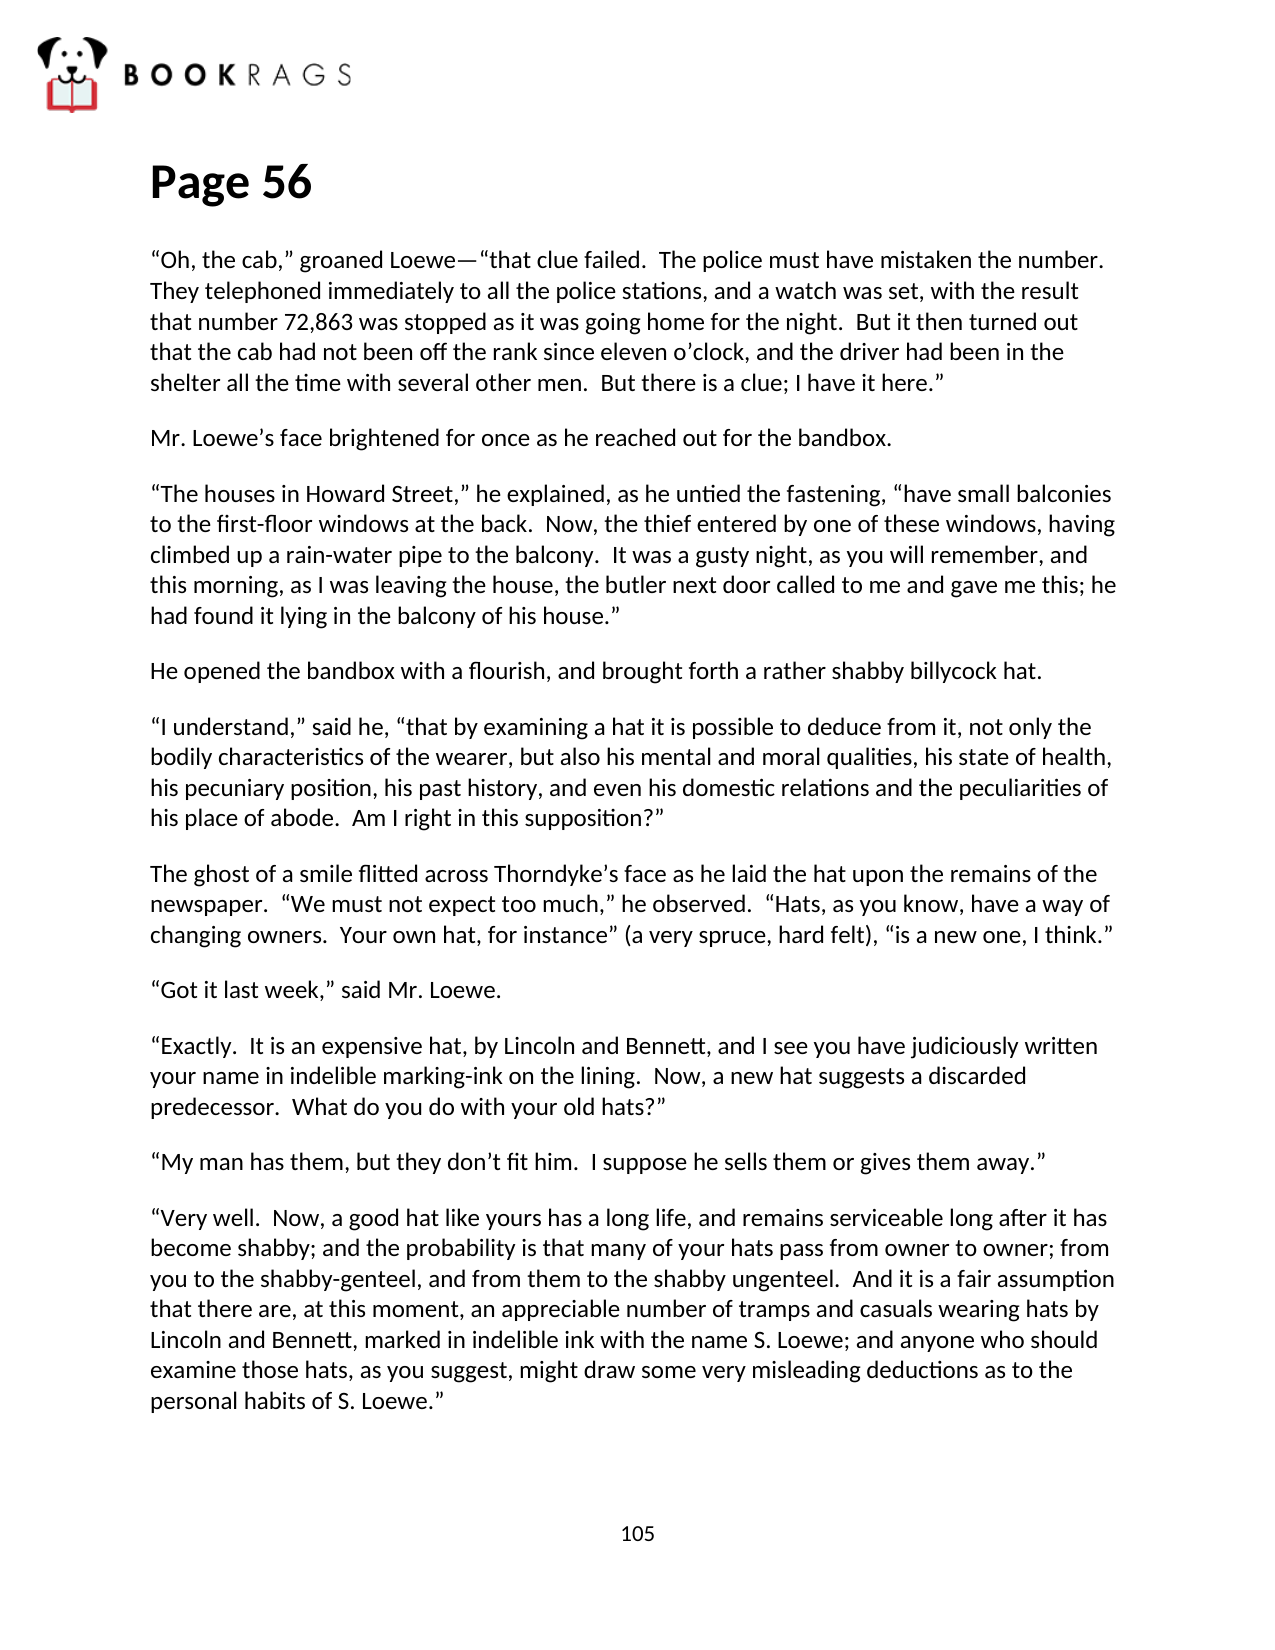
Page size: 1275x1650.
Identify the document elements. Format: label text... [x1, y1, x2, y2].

text “Got it last week,” said Mr. Loewe. [150, 974, 1125, 1005]
text “My man has them, but they don’t fit him. I suppose he sells them or gives them away.” [150, 1147, 1125, 1177]
text Mr. Loewe’s face brightened for once as he reached out for the bandbox. [150, 422, 1125, 453]
text “Very well. Now, a good hat like yours has a long life, and remains serviceable long after it has become shabby; and the probability is that many of your hats pass from owner to owner; from you to the shabby-genteel, and from them to the shabby ungenteel. And it is a fair assumption that there are, at this moment, an appreciable number of tramps and casuals wearing hats by Lincoln and Bennett, marked in indelible ink with the name S. Loewe; and anyone who should examine those hats, as you suggest, might draw some very misleading deductions as to the personal habits of S. Loewe.” [150, 1202, 1125, 1416]
text Page 56 [150, 150, 1125, 211]
text “Oh, the cab,” groaned Loewe—­“that clue failed. The police must have mistaken the number. They telephoned immediately to all the police stations, and a watch was set, with the result that number 72,863 was stopped as it was going home for the night. But it then turned out that the cab had not been off the rank since eleven o’clock, and the driver had been in the shelter all the time with several other men. But there is a clue; I have it here.” [150, 244, 1125, 397]
text “Exactly. It is an expensive hat, by Lincoln and Bennett, and I see you have judiciously written your name in indelible marking-ink on the lining. Now, a new hat suggests a discarded predecessor. What do you do with your old hats?” [150, 1030, 1125, 1122]
text “I understand,” said he, “that by examining a hat it is possible to deduce from it, not only the bodily characteristics of the wearer, but also his mental and moral qualities, his state of health, his pecuniary position, his past history, and even his domestic relations and the peculiarities of his place of abode. Am I right in this supposition?” [150, 711, 1125, 833]
picture [37, 37, 351, 113]
text The ghost of a smile flitted across Thorndyke’s face as he laid the hat upon the remains of the newspaper. “We must not expect too much,” he observed. “Hats, as you know, have a way of changing owners. Your own hat, for instance” (a very spruce, hard felt), “is a new one, I think.” [150, 858, 1125, 949]
text “The houses in Howard Street,” he explained, as he untied the fastening, “have small balconies to the first-floor windows at the back. Now, the thief entered by one of these windows, having climbed up a rain-water pipe to the balcony. It was a gusty night, as you will remember, and this morning, as I was leaving the house, the butler next door called to me and gave me this; he had found it lying in the balcony of his house.” [150, 478, 1125, 630]
text He opened the bandbox with a flourish, and brought forth a rather shabby billycock hat. [150, 655, 1125, 686]
